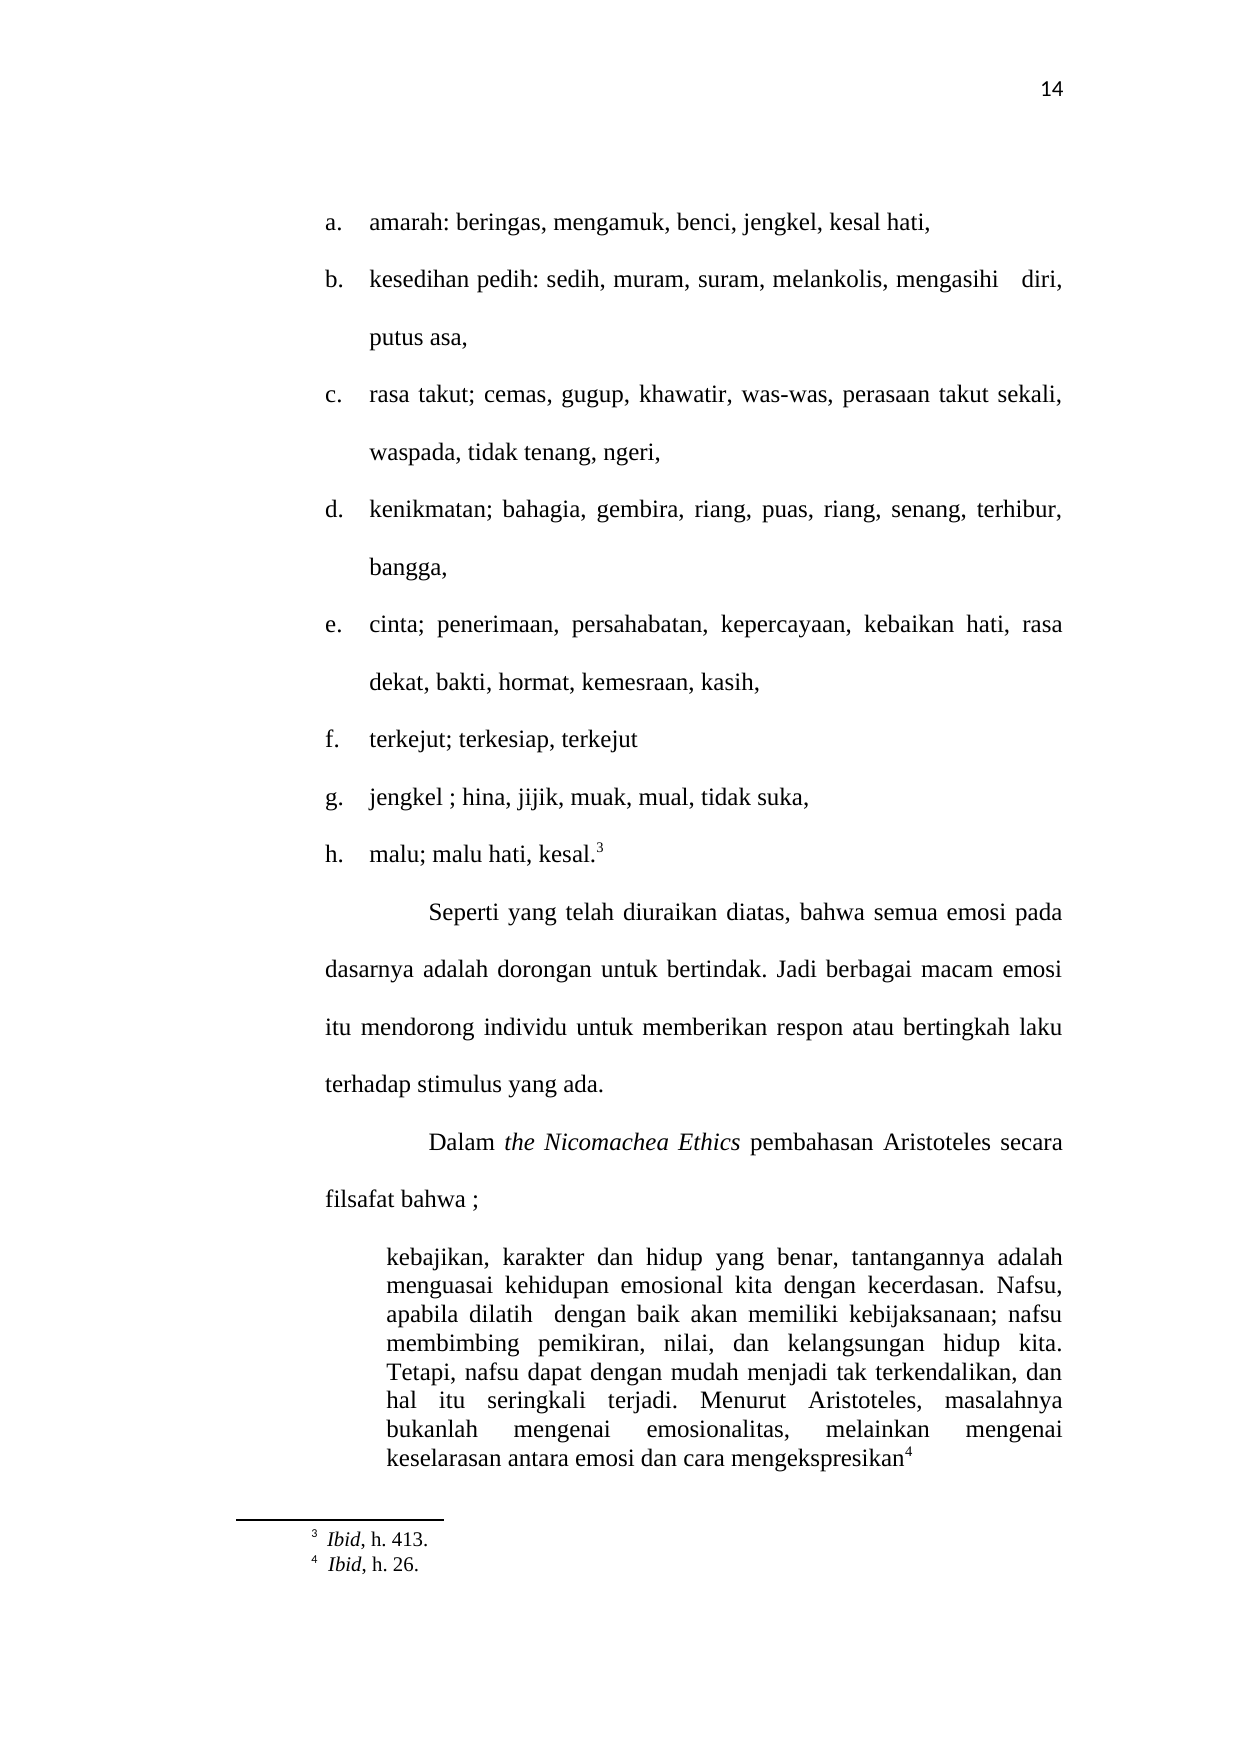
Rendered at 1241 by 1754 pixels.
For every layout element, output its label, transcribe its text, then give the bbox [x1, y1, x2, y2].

list malu; malu hati, kesal. [325, 839, 1063, 868]
list kenikmatan; bahagia, gembira, riang, puas, riang, senang, terhibur, bangga, [325, 494, 1063, 581]
text Dalam the Nicomachea Ethics pembahasan Aristoteles secara filsafat bahwa ; [325, 1127, 1063, 1213]
list cinta; penerimaan, persahabatan, kepercayaan, kebaikan hati, rasa dekat, bakti, hormat, kemesraan, kasih, [325, 609, 1063, 696]
list kesedihan pedih: sedih, muram, suram, melankolis, mengasihi diri, putus asa, [325, 264, 1063, 351]
text Seperti yang telah diuraikan diatas, bahwa semua emosi pada dasarnya adalah dorongan untuk bertindak. Jadi berbagai macam emosi itu mendorong individu untuk memberikan respon atau bertingkah laku terhadap stimulus yang ada. [325, 897, 1063, 1098]
list jengkel ; hina, jijik, muak, mual, tidak suka, [325, 782, 1063, 811]
list amarah: beringas, mengamuk, benci, jengkel, kesal hati, [325, 207, 1063, 236]
list rasa takut; cemas, gugup, khawatir, was-was, perasaan takut sekali, waspada, tidak tenang, ngeri, [325, 379, 1063, 466]
list terkejut; terkesiap, terkejut [325, 724, 1063, 753]
text kebajikan, karakter dan hidup yang benar, tantangannya adalah menguasai kehidupan emosional kita dengan kecerdasan. Nafsu, apabila dilatih dengan baik akan memiliki kebijaksanaan; nafsu membimbing pemikiran, nilai, dan kelangsungan hidup kita. Tetapi, nafsu dapat dengan mudah menjadi tak terkendalikan, dan hal itu seringkali terjadi. Menurut Aristoteles, masalahnya bukanlah mengenai emosionalitas, melainkan mengenai keselarasan antara emosi dan cara mengekspresikan [386, 1242, 1063, 1472]
